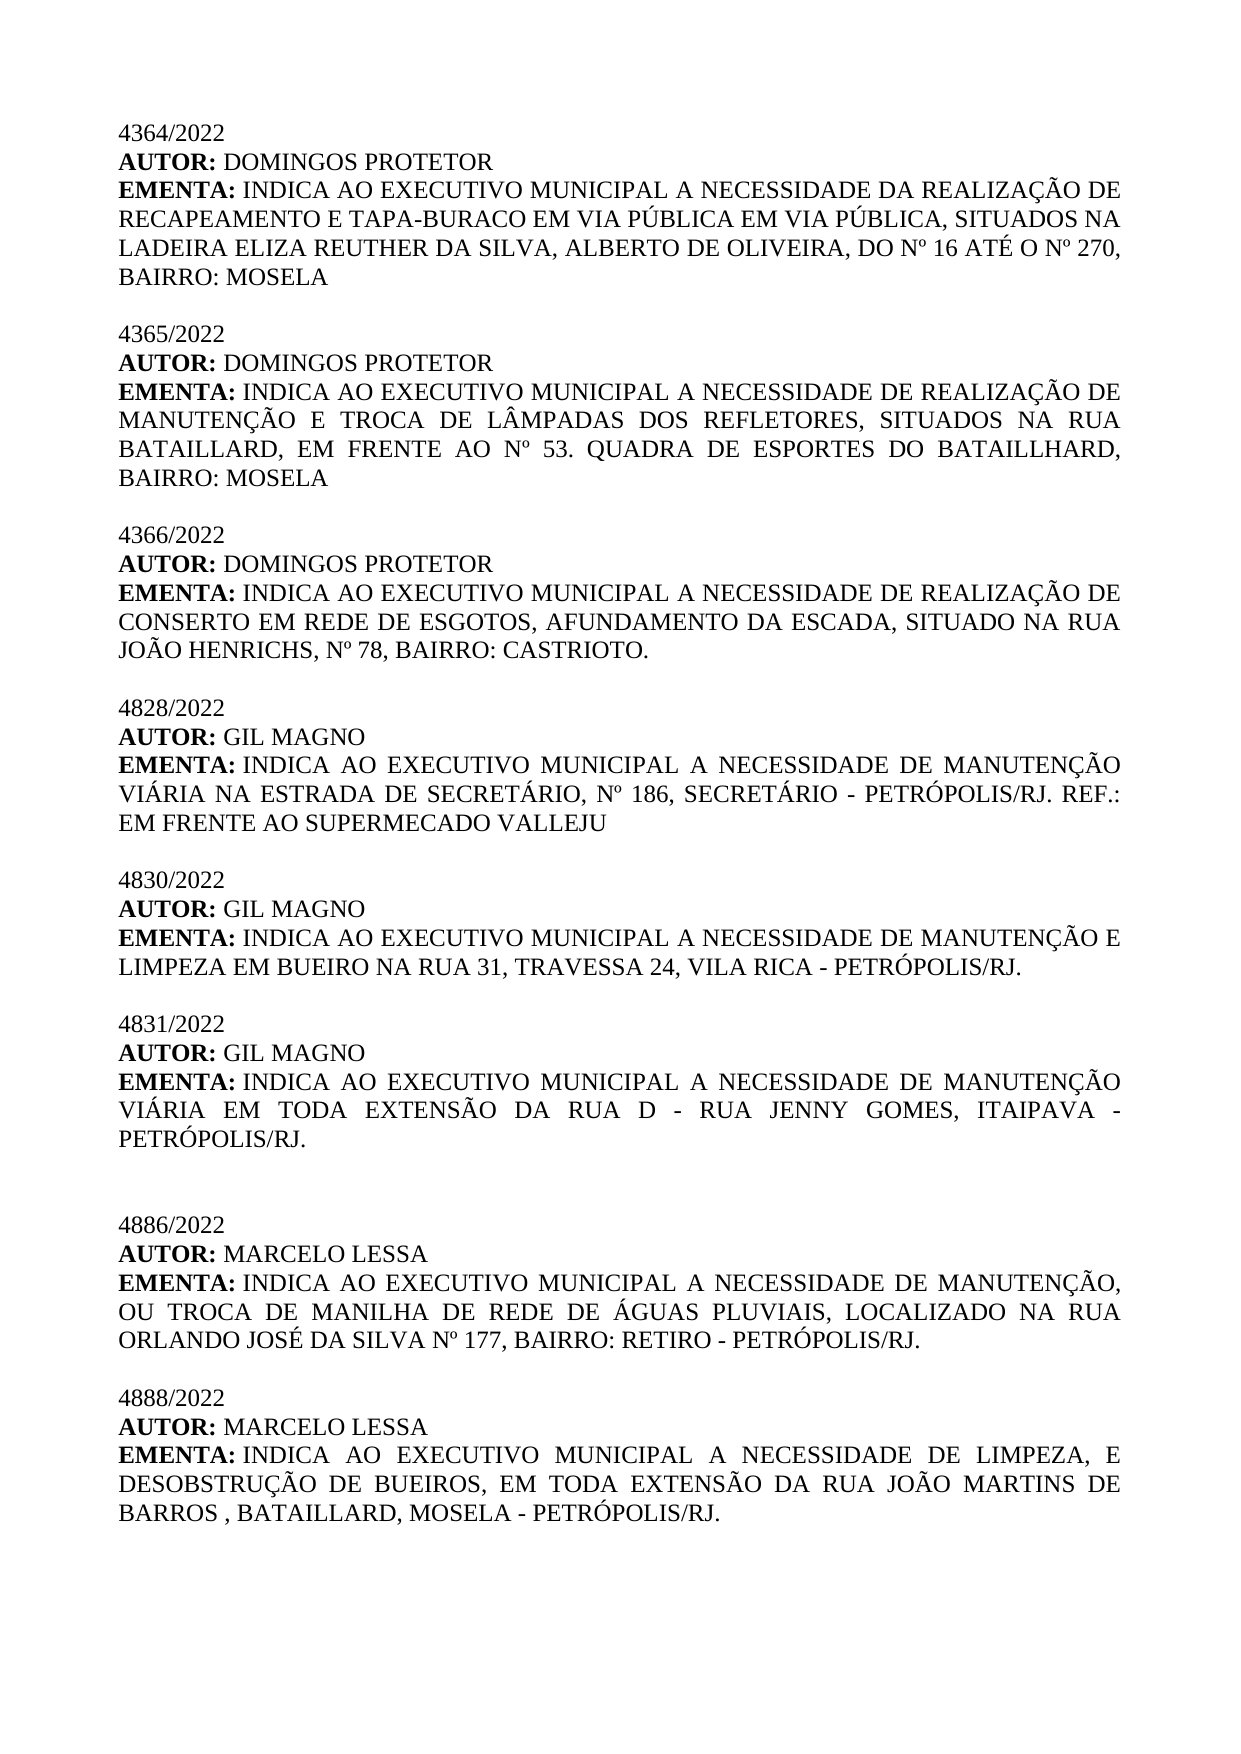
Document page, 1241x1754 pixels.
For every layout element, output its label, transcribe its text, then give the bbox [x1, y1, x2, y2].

text EMENTA: INDICA AO EXECUTIVO MUNICIPAL A NECESSIDADE DE LIMPEZA, E DESOBSTRUÇÃO DE BUEIROS, EM TODA EXTENSÃO DA RUA JOÃO MARTINS DE BARROS , BATAILLARD, MOSELA - PETRÓPOLIS/RJ. [118, 1441, 1122, 1527]
text EMENTA: INDICA AO EXECUTIVO MUNICIPAL A NECESSIDADE DE MANUTENÇÃO E LIMPEZA EM BUEIRO NA RUA 31, TRAVESSA 24, VILA RICA - PETRÓPOLIS/RJ. [118, 923, 1122, 981]
text EMENTA: INDICA AO EXECUTIVO MUNICIPAL A NECESSIDADE DA REALIZAÇÃO DE RECAPEAMENTO E TAPA-BURACO EM VIA PÚBLICA EM VIA PÚBLICA, SITUADOS NA LADEIRA ELIZA REUTHER DA SILVA, ALBERTO DE OLIVEIRA, DO Nº 16 ATÉ O Nº 270, BAIRRO: MOSELA [118, 176, 1122, 291]
text EMENTA: INDICA AO EXECUTIVO MUNICIPAL A NECESSIDADE DE MANUTENÇÃO VIÁRIA EM TODA EXTENSÃO DA RUA D - RUA JENNY GOMES, ITAIPAVA -PETRÓPOLIS/RJ. [118, 1067, 1122, 1153]
text EMENTA: INDICA AO EXECUTIVO MUNICIPAL A NECESSIDADE DE MANUTENÇÃO VIÁRIA NA ESTRADA DE SECRETÁRIO, Nº 186, SECRETÁRIO - PETRÓPOLIS/RJ. REF.: EM FRENTE AO SUPERMECADO VALLEJU [118, 751, 1122, 837]
text 4888/2022 AUTOR: MARCELO LESSA [118, 1383, 1122, 1441]
text EMENTA: INDICA AO EXECUTIVO MUNICIPAL A NECESSIDADE DE REALIZAÇÃO DE MANUTENÇÃO E TROCA DE LÂMPADAS DOS REFLETORES, SITUADOS NA RUA BATAILLARD, EM FRENTE AO Nº 53. QUADRA DE ESPORTES DO BATAILLHARD, BAIRRO: MOSELA [118, 377, 1122, 492]
text 4886/2022 AUTOR: MARCELO LESSA [118, 1211, 1122, 1268]
text 4828/2022 AUTOR: GIL MAGNO [118, 693, 1122, 751]
text 4366/2022 AUTOR: DOMINGOS PROTETOR [118, 521, 1122, 578]
text 4831/2022 AUTOR: GIL MAGNO [118, 1009, 1122, 1067]
text EMENTA: INDICA AO EXECUTIVO MUNICIPAL A NECESSIDADE DE REALIZAÇÃO DE CONSERTO EM REDE DE ESGOTOS, AFUNDAMENTO DA ESCADA, SITUADO NA RUA JOÃO HENRICHS, Nº 78, BAIRRO: CASTRIOTO. [118, 578, 1122, 664]
text 4365/2022 AUTOR: DOMINGOS PROTETOR [118, 319, 1122, 377]
text EMENTA: INDICA AO EXECUTIVO MUNICIPAL A NECESSIDADE DE MANUTENÇÃO, OU TROCA DE MANILHA DE REDE DE ÁGUAS PLUVIAIS, LOCALIZADO NA RUA ORLANDO JOSÉ DA SILVA Nº 177, BAIRRO: RETIRO - PETRÓPOLIS/RJ. [118, 1268, 1122, 1354]
text 4364/2022 AUTOR: DOMINGOS PROTETOR [118, 118, 1122, 176]
text 4830/2022 AUTOR: GIL MAGNO [118, 866, 1122, 923]
